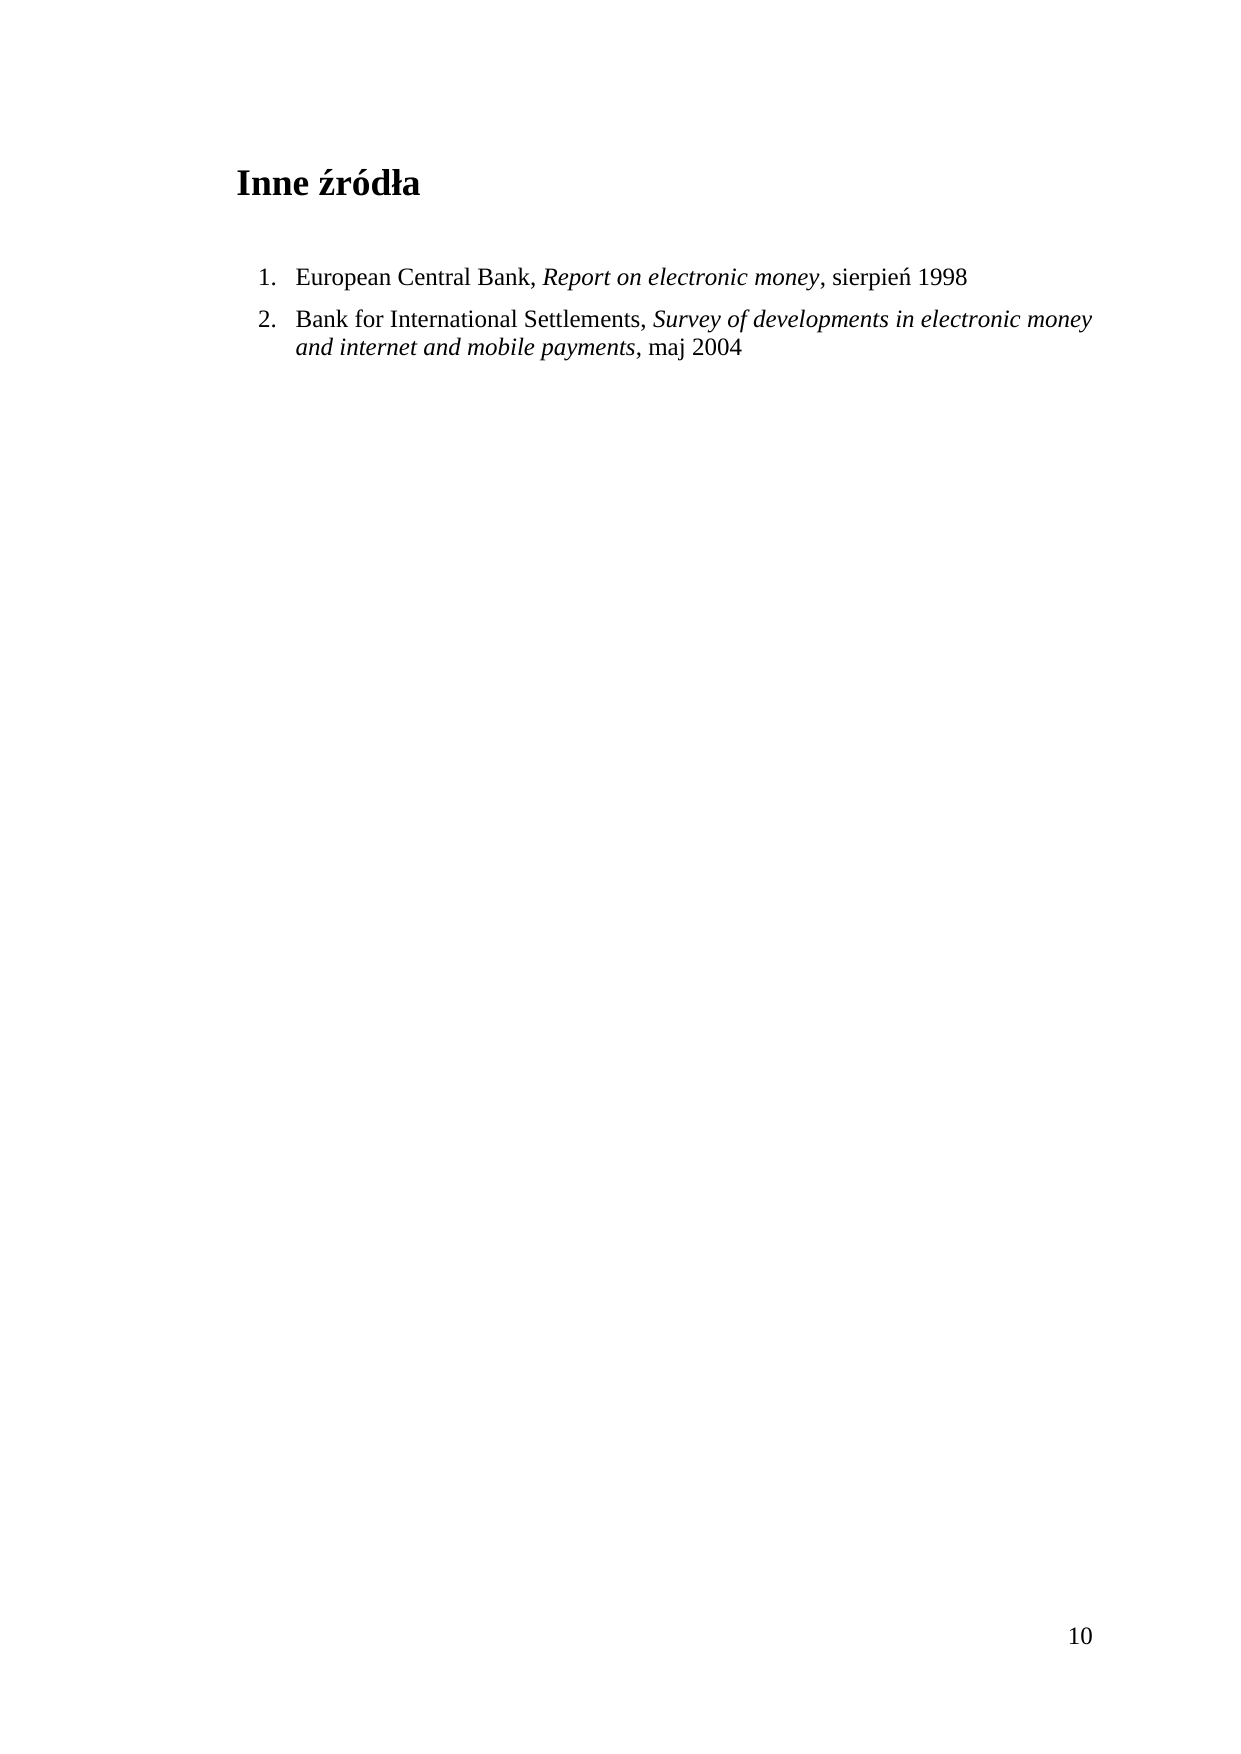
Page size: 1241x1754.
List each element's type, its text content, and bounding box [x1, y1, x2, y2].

list Bank for International Settlements, Survey of developments in electronic money and internet and mobile payments, maj 2004 [258, 304, 1092, 361]
text Inne źródła [236, 160, 1092, 203]
list European Central Bank, Report on electronic money, sierpień 1998 [258, 262, 1092, 291]
